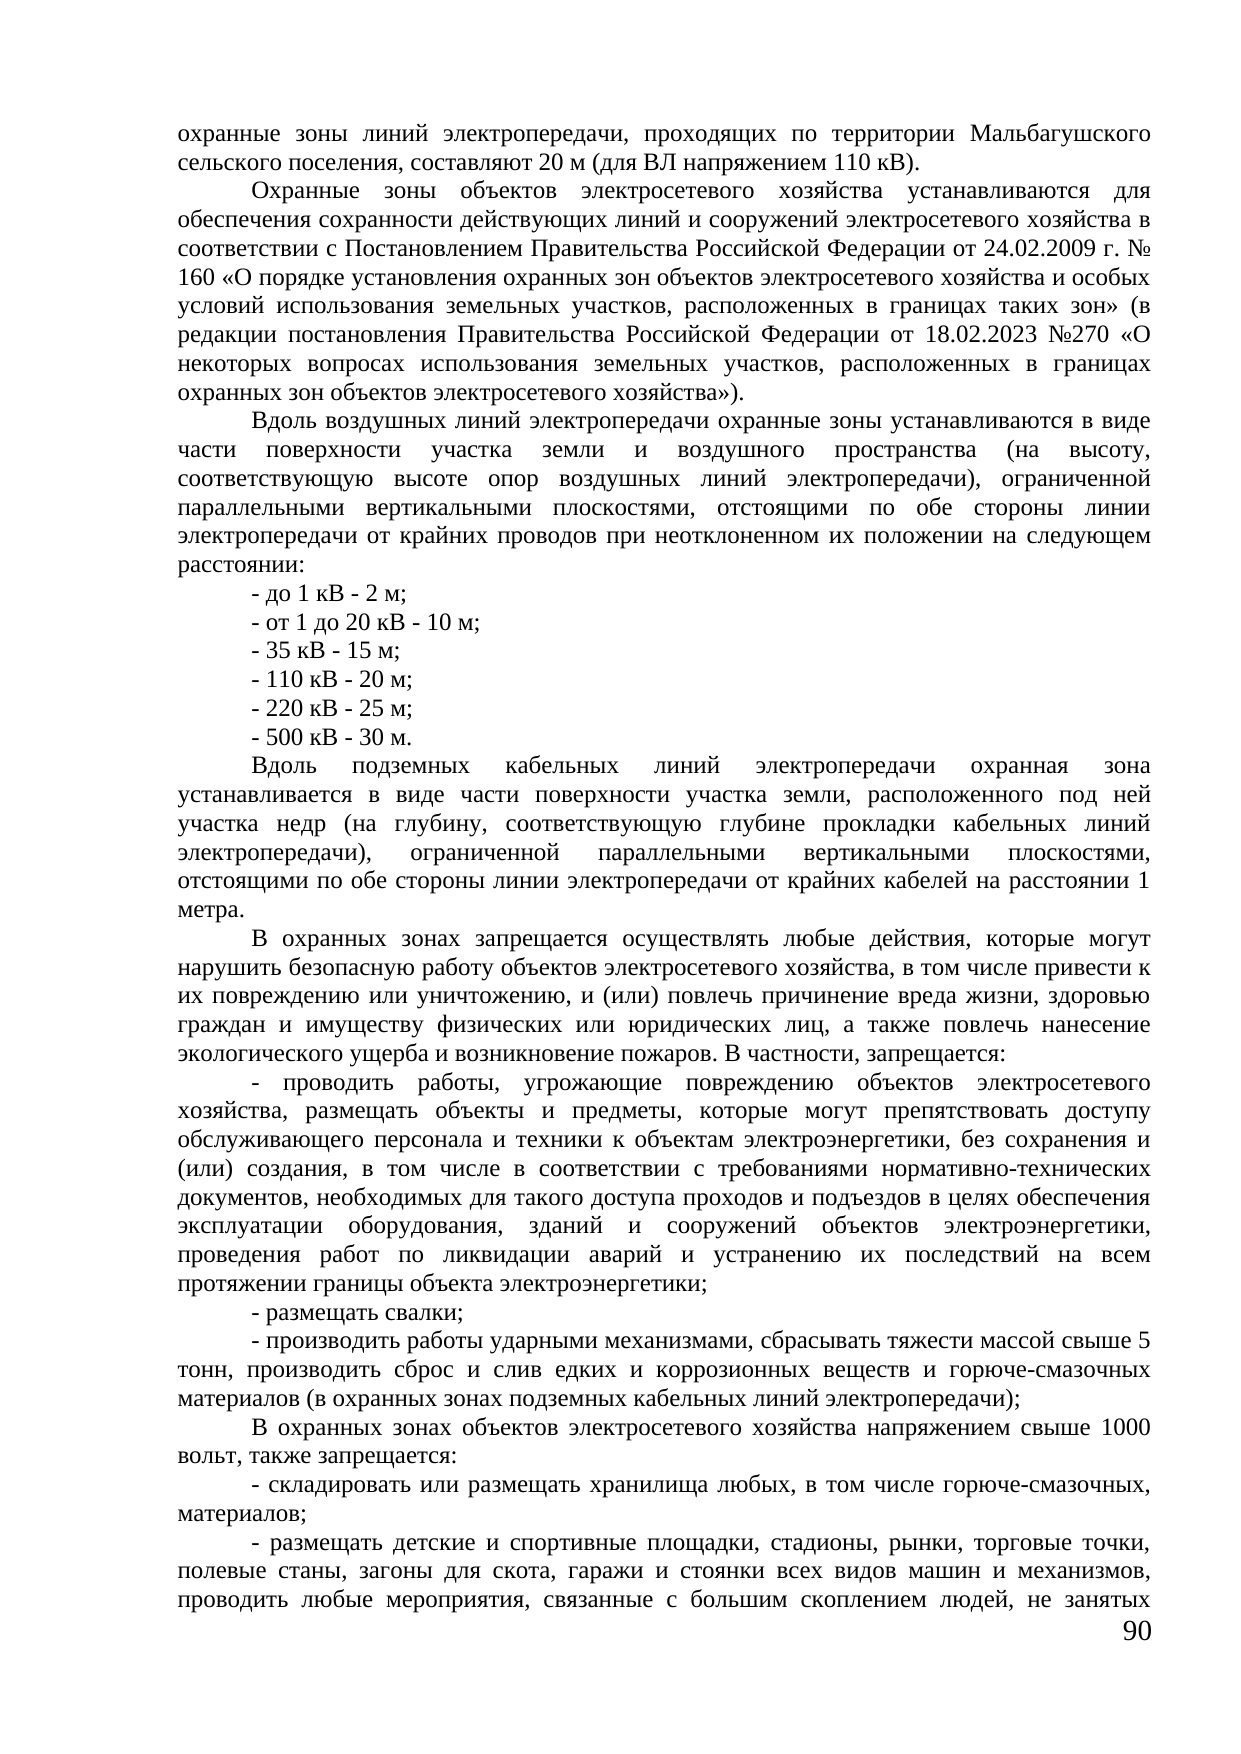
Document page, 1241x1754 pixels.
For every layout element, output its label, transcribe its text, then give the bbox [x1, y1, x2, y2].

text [177, 118, 1152, 176]
text - размещать свалки; [177, 1297, 1152, 1326]
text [177, 1527, 1152, 1613]
text - проводить работы, угрожающие повреждению объектов электросетевого хозяйства, размещать объекты и предметы, которые могут препятствовать доступу обслуживающего персонала и техники к объектам электроэнергетики, без сохранения и (или) создания, в том числе в соответствии с требованиями нормативно-технических документов, необходимых для такого доступа проходов и подъездов в целях обеспечения эксплуатации оборудования, зданий и сооружений объектов электроэнергетики, проведения работ по ликвидации аварий и устранению их последствий на всем протяжении границы объекта электроэнергетики; [177, 1067, 1152, 1297]
text - до 1 кВ - 2 м; [177, 578, 1152, 607]
text - складировать или размещать хранилища любых, в том числе горюче-смазочных, материалов; [177, 1469, 1152, 1527]
text Охранные зоны объектов электросетевого хозяйства устанавливаются для обеспечения сохранности действующих линий и сооружений электросетевого хозяйства в соответствии с Постановлением Правительства Российской Федерации от 24.02.2009 г. № 160 «О порядке установления охранных зон объектов электросетевого хозяйства и особых условий использования земельных участков, расположенных в границах таких зон» (в редакции постановления Правительства Российской Федерации от 18.02.2023 №270 «О некоторых вопросах использования земельных участков, расположенных в границах охранных зон объектов электросетевого хозяйства»). [177, 176, 1152, 406]
text Вдоль подземных кабельных линий электропередачи охранная зона устанавливается в виде части поверхности участка земли, расположенного под ней участка недр (на глубину, соответствующую глубине прокладки кабельных линий электропередачи), ограниченной параллельными вертикальными плоскостями, отстоящими по обе стороны линии электропередачи от крайних кабелей на расстоянии 1 метра. [177, 751, 1152, 923]
text - 110 кВ - 20 м; [177, 664, 1152, 693]
text В охранных зонах объектов электросетевого хозяйства напряжением свыше 1000 вольт, также запрещается: [177, 1412, 1152, 1469]
text В охранных зонах запрещается осуществлять любые действия, которые могут нарушить безопасную работу объектов электросетевого хозяйства, в том числе привести к их повреждению или уничтожению, и (или) повлечь причинение вреда жизни, здоровью граждан и имуществу физических или юридических лиц, а также повлечь нанесение экологического ущерба и возникновение пожаров. В частности, запрещается: [177, 923, 1152, 1067]
text - производить работы ударными механизмами, сбрасывать тяжести массой свыше 5 тонн, производить сброс и слив едких и коррозионных веществ и горюче-смазочных материалов (в охранных зонах подземных кабельных линий электропередачи); [177, 1326, 1152, 1412]
text - 35 кВ - 15 м; [177, 636, 1152, 664]
text - от 1 до 20 кВ - 10 м; [177, 607, 1152, 636]
text - 500 кВ - 30 м. [177, 722, 1152, 751]
text Вдоль воздушных линий электропередачи охранные зоны устанавливаются в виде части поверхности участка земли и воздушного пространства (на высоту, соответствующую высоте опор воздушных линий электропередачи), ограниченной параллельными вертикальными плоскостями, отстоящими по обе стороны линии электропередачи от крайних проводов при неотклоненном их положении на следующем расстоянии: [177, 406, 1152, 578]
text - 220 кВ - 25 м; [177, 693, 1152, 722]
